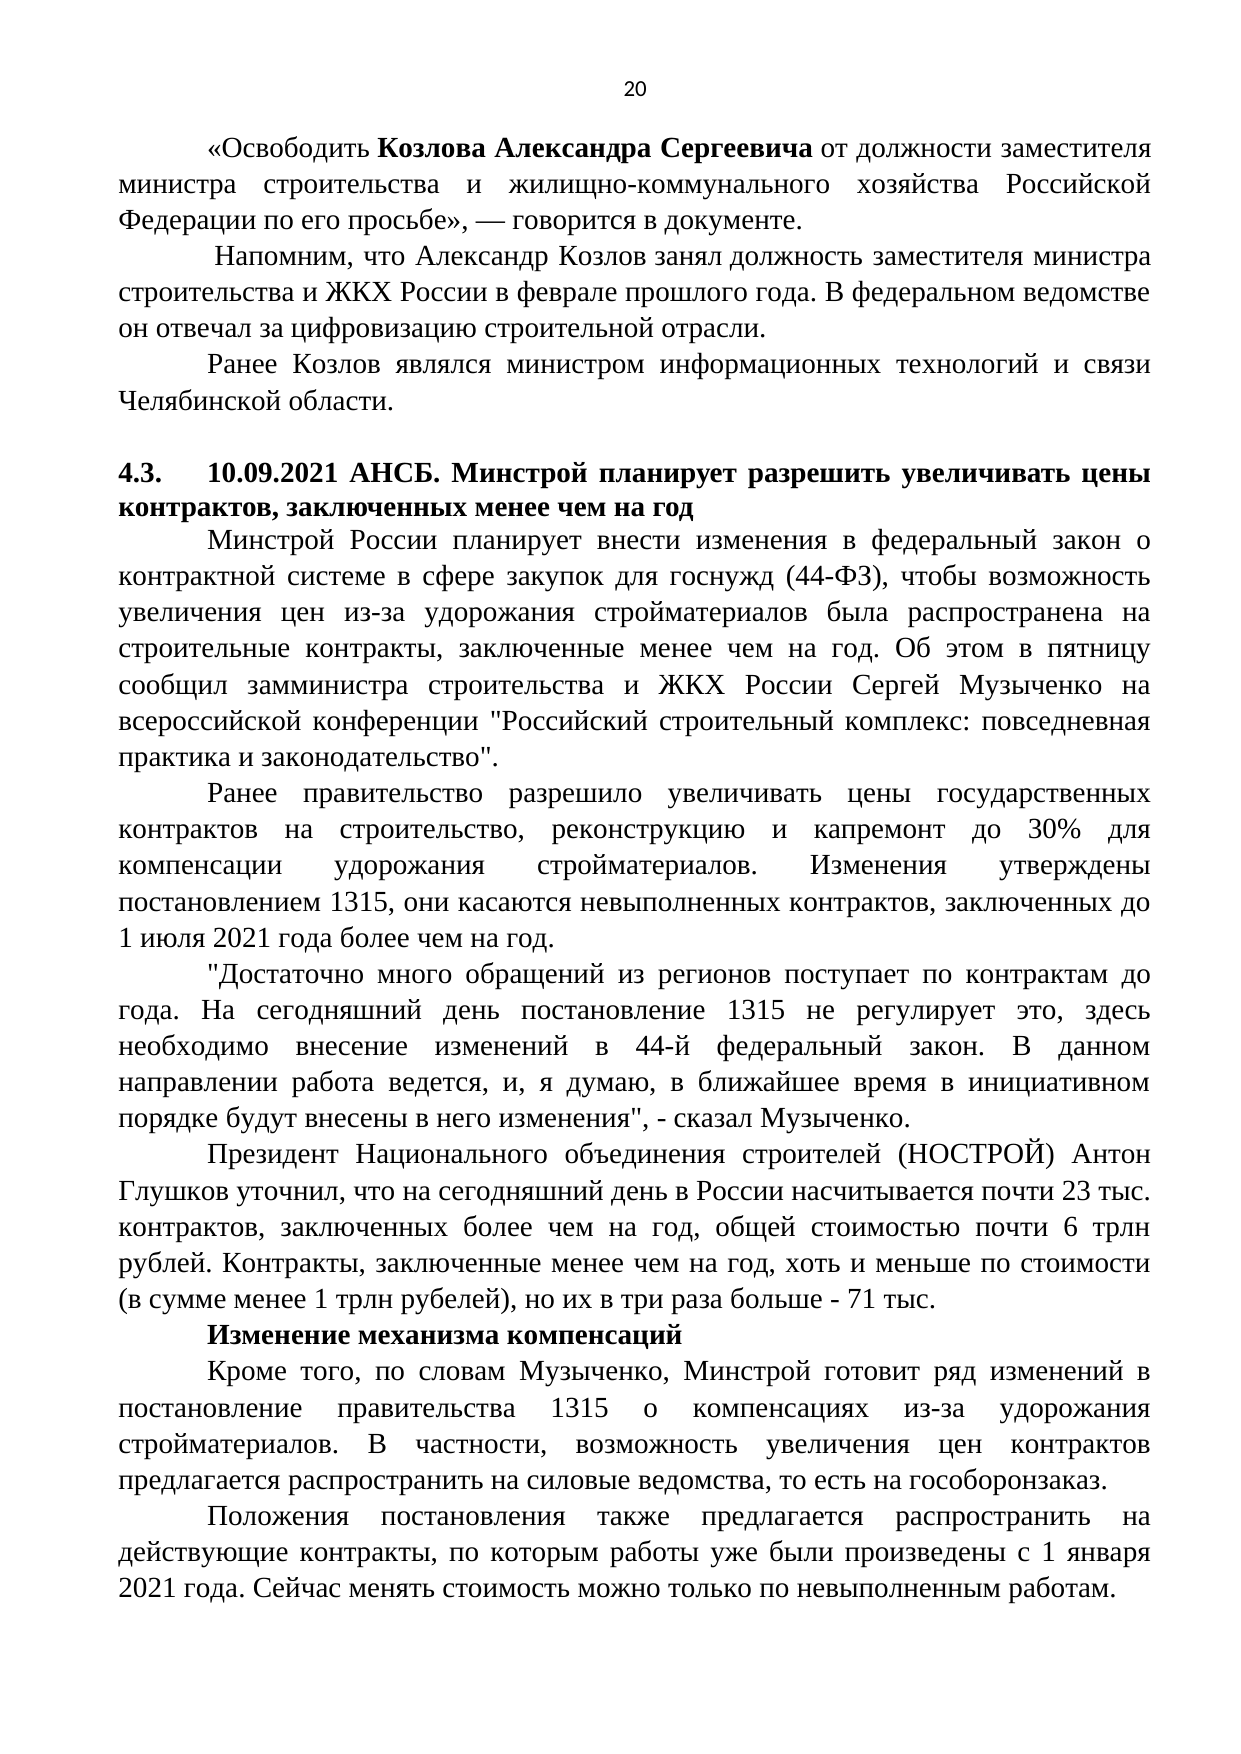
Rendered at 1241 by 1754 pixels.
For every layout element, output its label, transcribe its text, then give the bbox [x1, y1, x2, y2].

text Минстрой России планирует внести изменения в федеральный закон о контрактной системе в сфере закупок для госнужд (44-ФЗ), чтобы возможность увеличения цен из-за удорожания стройматериалов была распространена на строительные контракты, заключенные менее чем на год. Об этом в пятницу сообщил замминистра строительства и ЖКХ России Сергей Музыченко на всероссийской конференции "Российский строительный комплекс: повседневная практика и законодательство". [118, 522, 1152, 773]
subtitle 10.09.2021 АНСБ. Минстрой планирует разрешить увеличивать цены контрактов, заключенных менее чем на год [118, 455, 1152, 522]
text Изменение механизма компенсаций [118, 1317, 1152, 1351]
text "Достаточно много обращений из регионов поступает по контрактам до года. На сегодняшний день постановление 1315 не регулирует это, здесь необходимо внесение изменений в 44-й федеральный закон. В данном направлении работа ведется, и, я думаю, в ближайшее время в инициативном порядке будут внесены в него изменения", - сказал Музыченко. [118, 956, 1152, 1134]
text Положения постановления также предлагается распространить на действующие контракты, по которым работы уже были произведены с 1 января 2021 года. Сейчас менять стоимость можно только по невыполненным работам. [118, 1498, 1152, 1604]
text «Освободить Козлова Александра Сергеевича от должности заместителя министра строительства и жилищно-коммунального хозяйства Российской Федерации по его просьбе», — говорится в документе. [118, 130, 1152, 236]
text Ранее правительство разрешило увеличивать цены государственных контрактов на строительство, реконструкцию и капремонт до 30% для компенсации удорожания стройматериалов. Изменения утверждены постановлением 1315, они касаются невыполненных контрактов, заключенных до 1 июля 2021 года более чем на год. [118, 775, 1152, 953]
text Напомним, что Александр Козлов занял должность заместителя министра строительства и ЖКХ России в феврале прошлого года. В федеральном ведомстве он отвечал за цифровизацию строительной отрасли. [118, 238, 1152, 344]
text Президент Национального объединения строителей (НОСТРОЙ) Антон Глушков уточнил, что на сегодняшний день в России насчитывается почти 23 тыс. контрактов, заключенных более чем на год, общей стоимостью почти 6 трлн рублей. Контракты, заключенные менее чем на год, хоть и меньше по стоимости (в сумме менее 1 трлн рубелей), но их в три раза больше - 71 тыс. [118, 1137, 1152, 1315]
text Кроме того, по словам Музыченко, Минстрой готовит ряд изменений в постановление правительства 1315 о компенсациях из-за удорожания стройматериалов. В частности, возможность увеличения цен контрактов предлагается распространить на силовые ведомства, то есть на гособоронзаказ. [118, 1353, 1152, 1496]
text Ранее Козлов являлся министром информационных технологий и связи Челябинской области. [118, 347, 1152, 416]
